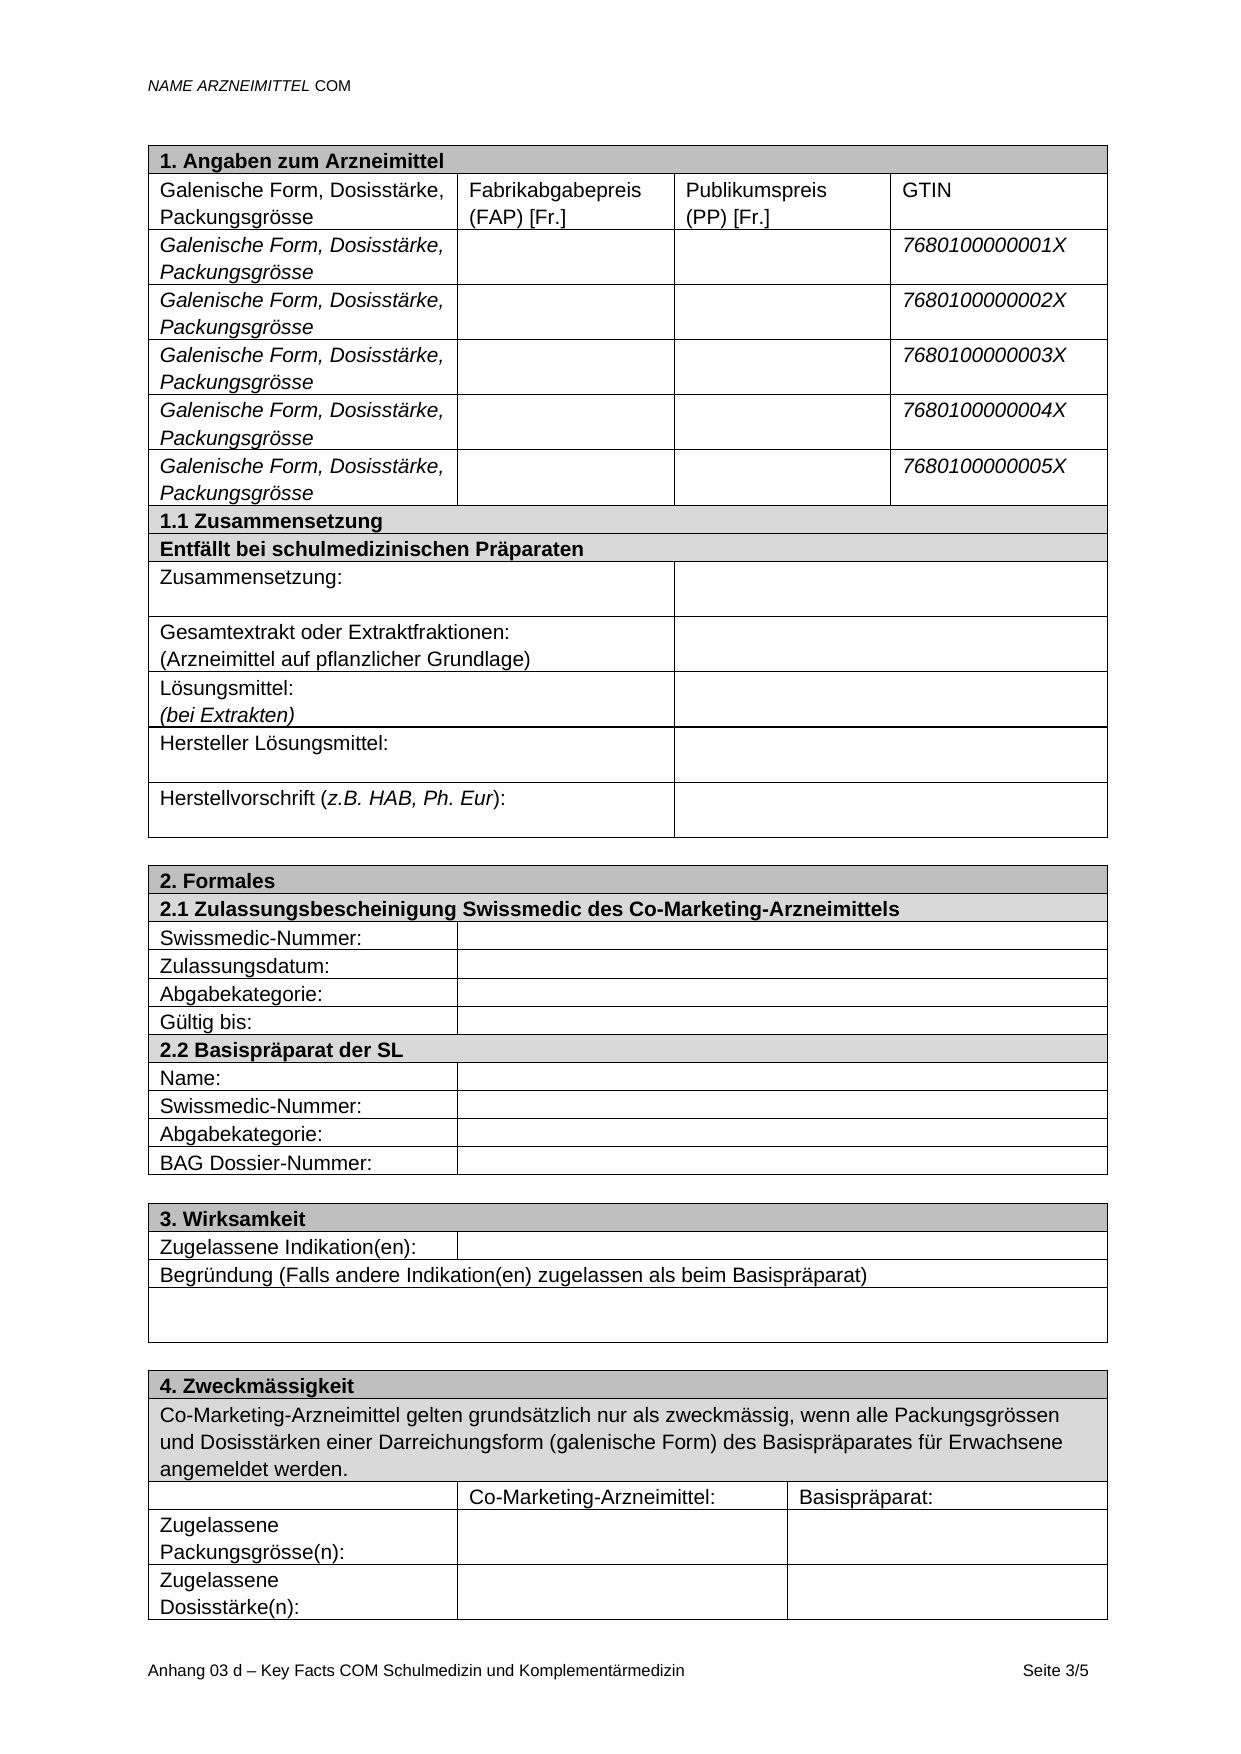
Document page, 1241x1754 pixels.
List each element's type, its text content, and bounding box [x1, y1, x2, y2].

table_cell Co-Marketing-Arzneimittel gelten grundsätzlich nur als zweckmässig, wenn alle Packungsgrössen und Dosisstärken einer Darreichungsform (galenische Form) des Basispräparates für Erwachsene angemeldet werden. [149, 1399, 1107, 1481]
table_cell [675, 672, 1107, 726]
table_cell [458, 1063, 1107, 1090]
table_cell [458, 230, 674, 284]
table_cell [458, 1232, 1107, 1259]
table_cell [675, 617, 1107, 671]
table_cell [788, 1510, 1107, 1564]
table_cell 4. Zweckmässigkeit [149, 1371, 1107, 1398]
table_cell [458, 450, 674, 504]
table_cell [675, 285, 890, 339]
table_cell [675, 395, 890, 449]
table_cell 2. Formales [149, 866, 1107, 893]
table_cell [788, 1565, 1107, 1619]
table_cell Abgabekategorie: [149, 979, 457, 1006]
table_cell [458, 1091, 1107, 1118]
table_cell 2.1 Zulassungsbescheinigung Swissmedic des Co-Marketing-Arzneimittels [149, 894, 1107, 921]
table_cell Co-Marketing-Arzneimittel: [458, 1482, 787, 1509]
table_cell [148, 1343, 1107, 1370]
table_cell 7680100000003X [891, 340, 1107, 394]
table_cell Entfällt bei schulmedizinischen Präparaten [149, 534, 1107, 561]
table_cell Herstellvorschrift (z.B. HAB, Ph. Eur): [149, 783, 674, 837]
table_cell [458, 1565, 787, 1619]
table_cell 7680100000001X [891, 230, 1107, 284]
table_cell 7680100000002X [891, 285, 1107, 339]
table_cell Publikumspreis (PP) [Fr.] [675, 174, 890, 228]
table_cell [675, 340, 890, 394]
table_cell Zusammensetzung: [149, 562, 674, 616]
table_cell [458, 1147, 1107, 1174]
table_cell Galenische Form, Dosisstärke, Packungsgrösse [149, 340, 457, 394]
table_cell [458, 1510, 787, 1564]
table_header 1. Angaben zum Arzneimittel [149, 146, 1107, 173]
table_cell Galenische Form, Dosisstärke, Packungsgrösse [149, 174, 457, 228]
table_cell [458, 340, 674, 394]
table_cell Swissmedic-Nummer: [149, 1091, 457, 1118]
table_cell [458, 1175, 1107, 1202]
table_cell BAG Dossier-Nummer: [149, 1147, 457, 1174]
table_cell 2.2 Basispräparat der SL [149, 1035, 1107, 1062]
table_cell 3. Wirksamkeit [149, 1204, 1107, 1231]
table_cell Zugelassene Dosisstärke(n): [149, 1565, 457, 1619]
table_cell Zugelassene Indikation(en): [149, 1232, 457, 1259]
table_cell [458, 922, 1107, 949]
table_cell [149, 1288, 1107, 1342]
table_cell Gültig bis: [149, 1007, 457, 1034]
table_cell Zugelassene Packungsgrösse(n): [149, 1510, 457, 1564]
table_cell [148, 838, 1107, 865]
table_cell [149, 1482, 457, 1509]
table_cell Galenische Form, Dosisstärke, Packungsgrösse [149, 285, 457, 339]
table_cell Galenische Form, Dosisstärke, Packungsgrösse [149, 450, 457, 504]
table_cell [458, 950, 1107, 977]
table_cell Abgabekategorie: [149, 1119, 457, 1146]
table_cell [675, 230, 890, 284]
table_cell Zulassungsdatum: [149, 950, 457, 977]
table_cell Hersteller Lösungsmittel: [149, 728, 674, 782]
table_cell Galenische Form, Dosisstärke, Packungsgrösse [149, 395, 457, 449]
table_cell Fabrikabgabepreis (FAP) [Fr.] [458, 174, 674, 228]
table_cell Name: [149, 1063, 457, 1090]
table_cell Galenische Form, Dosisstärke, Packungsgrösse [149, 230, 457, 284]
table_cell 1.1 Zusammensetzung [149, 506, 1107, 533]
table_cell [675, 562, 1107, 616]
table_cell Begründung (Falls andere Indikation(en) zugelassen als beim Basispräparat) [149, 1260, 1107, 1287]
table_cell Lösungsmittel: (bei Extrakten) [149, 672, 674, 726]
table_cell [675, 783, 1107, 837]
table_cell [148, 1175, 458, 1202]
table_cell 7680100000005X [891, 450, 1107, 504]
table_cell Gesamtextrakt oder Extraktfraktionen: (Arzneimittel auf pflanzlicher Grundlage) [149, 617, 674, 671]
table_cell 7680100000004X [891, 395, 1107, 449]
table_cell [458, 1119, 1107, 1146]
table_cell Basispräparat: [788, 1482, 1107, 1509]
table_cell GTIN [891, 174, 1107, 228]
table_cell [458, 1007, 1107, 1034]
table_cell [675, 728, 1107, 782]
table_cell [458, 285, 674, 339]
table_cell [458, 395, 674, 449]
table_cell [458, 979, 1107, 1006]
table_cell Swissmedic-Nummer: [149, 922, 457, 949]
table_cell [675, 450, 890, 504]
